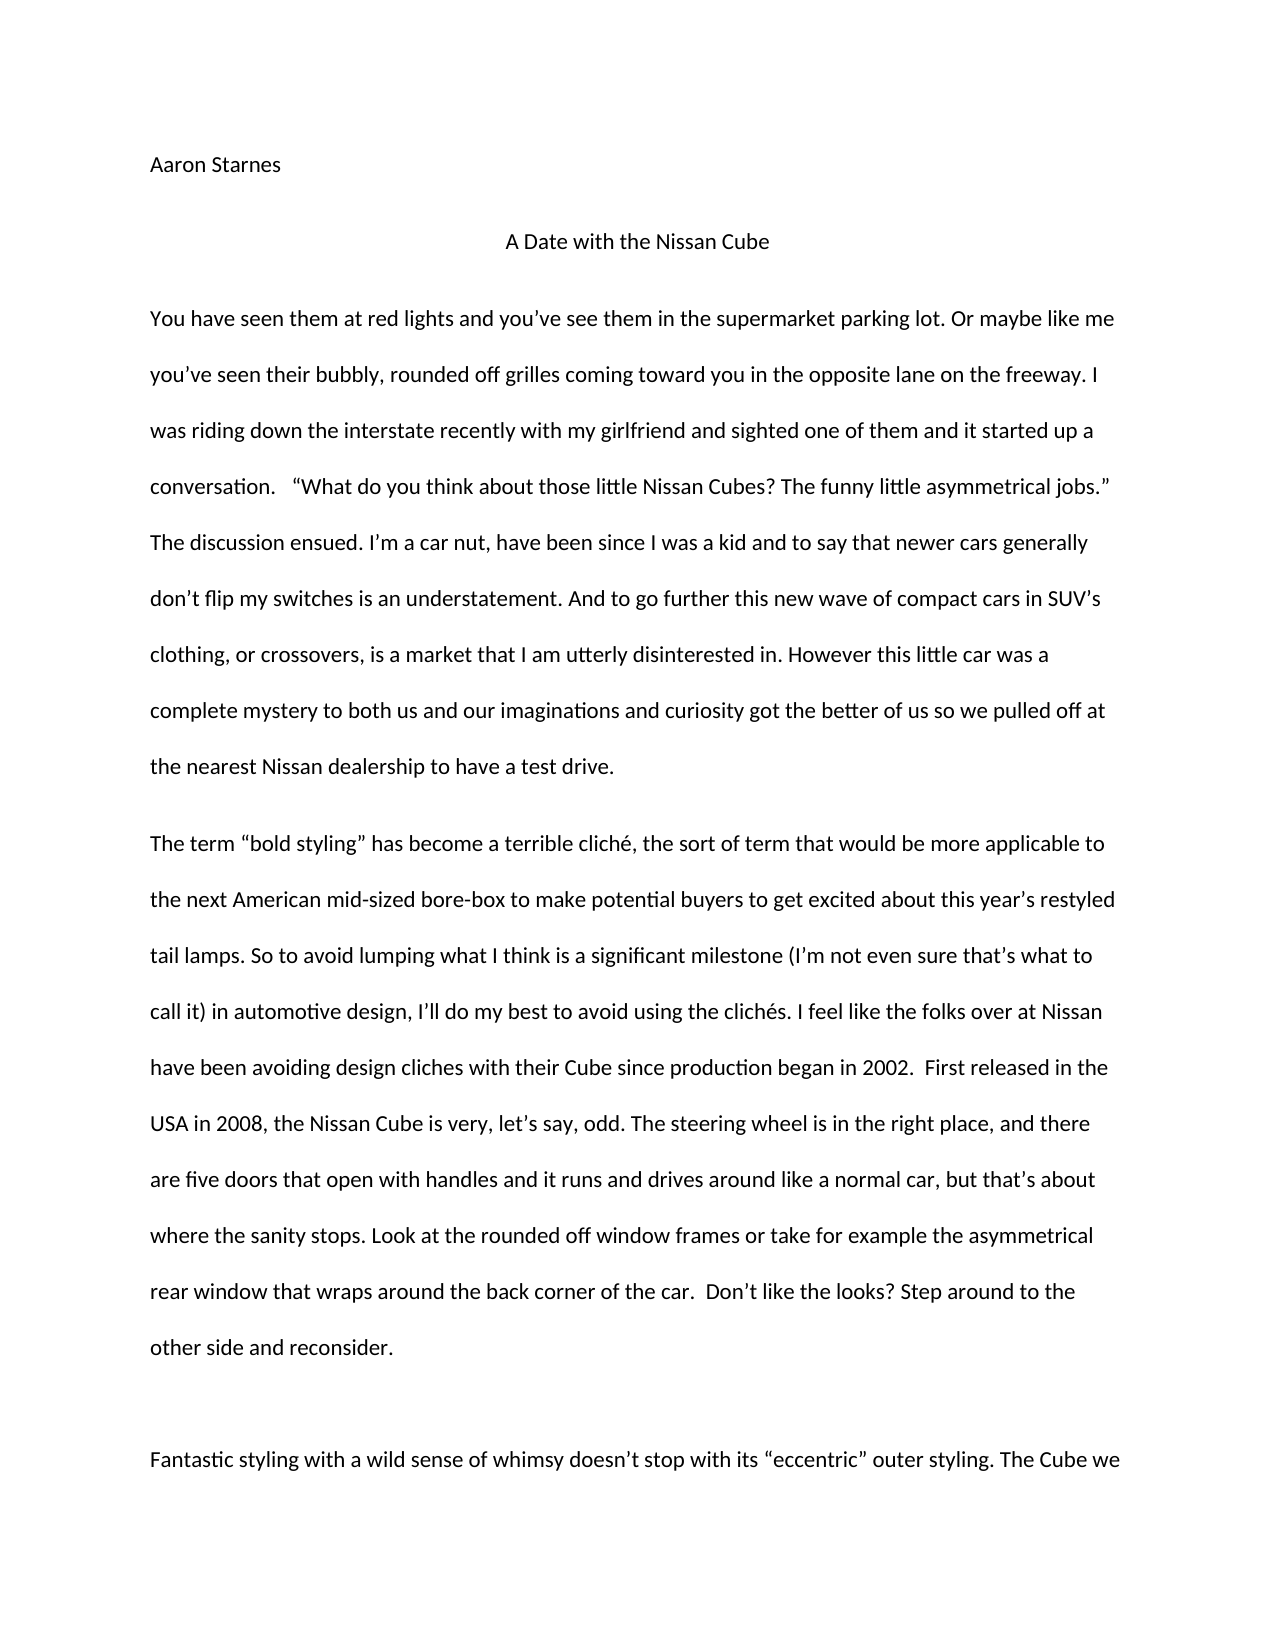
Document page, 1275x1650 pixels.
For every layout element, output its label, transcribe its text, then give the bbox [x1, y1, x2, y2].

text Aaron Starnes [150, 150, 1125, 178]
text You have seen them at red lights and you’ve see them in the supermarket parking lot. Or maybe like me you’ve seen their bubbly, rounded off grilles coming toward you in the opposite lane on the freeway. I was riding down the interstate recently with my girlfriend and sighted one of them and it started up a conversation. “What do you think about those little Nissan Cubes? The funny little asymmetrical jobs.” The discussion ensued. I’m a car nut, have been since I was a kid and to say that newer cars generally don’t flip my switches is an understatement. And to go further this new wave of compact cars in SUV’s clothing, or crossovers, is a market that I am utterly disinterested in. However this little car was a complete mystery to both us and our imaginations and curiosity got the better of us so we pulled off at the nearest Nissan dealership to have a test drive. [150, 304, 1125, 780]
text A Date with the Nissan Cube [150, 227, 1125, 255]
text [150, 829, 1125, 1473]
